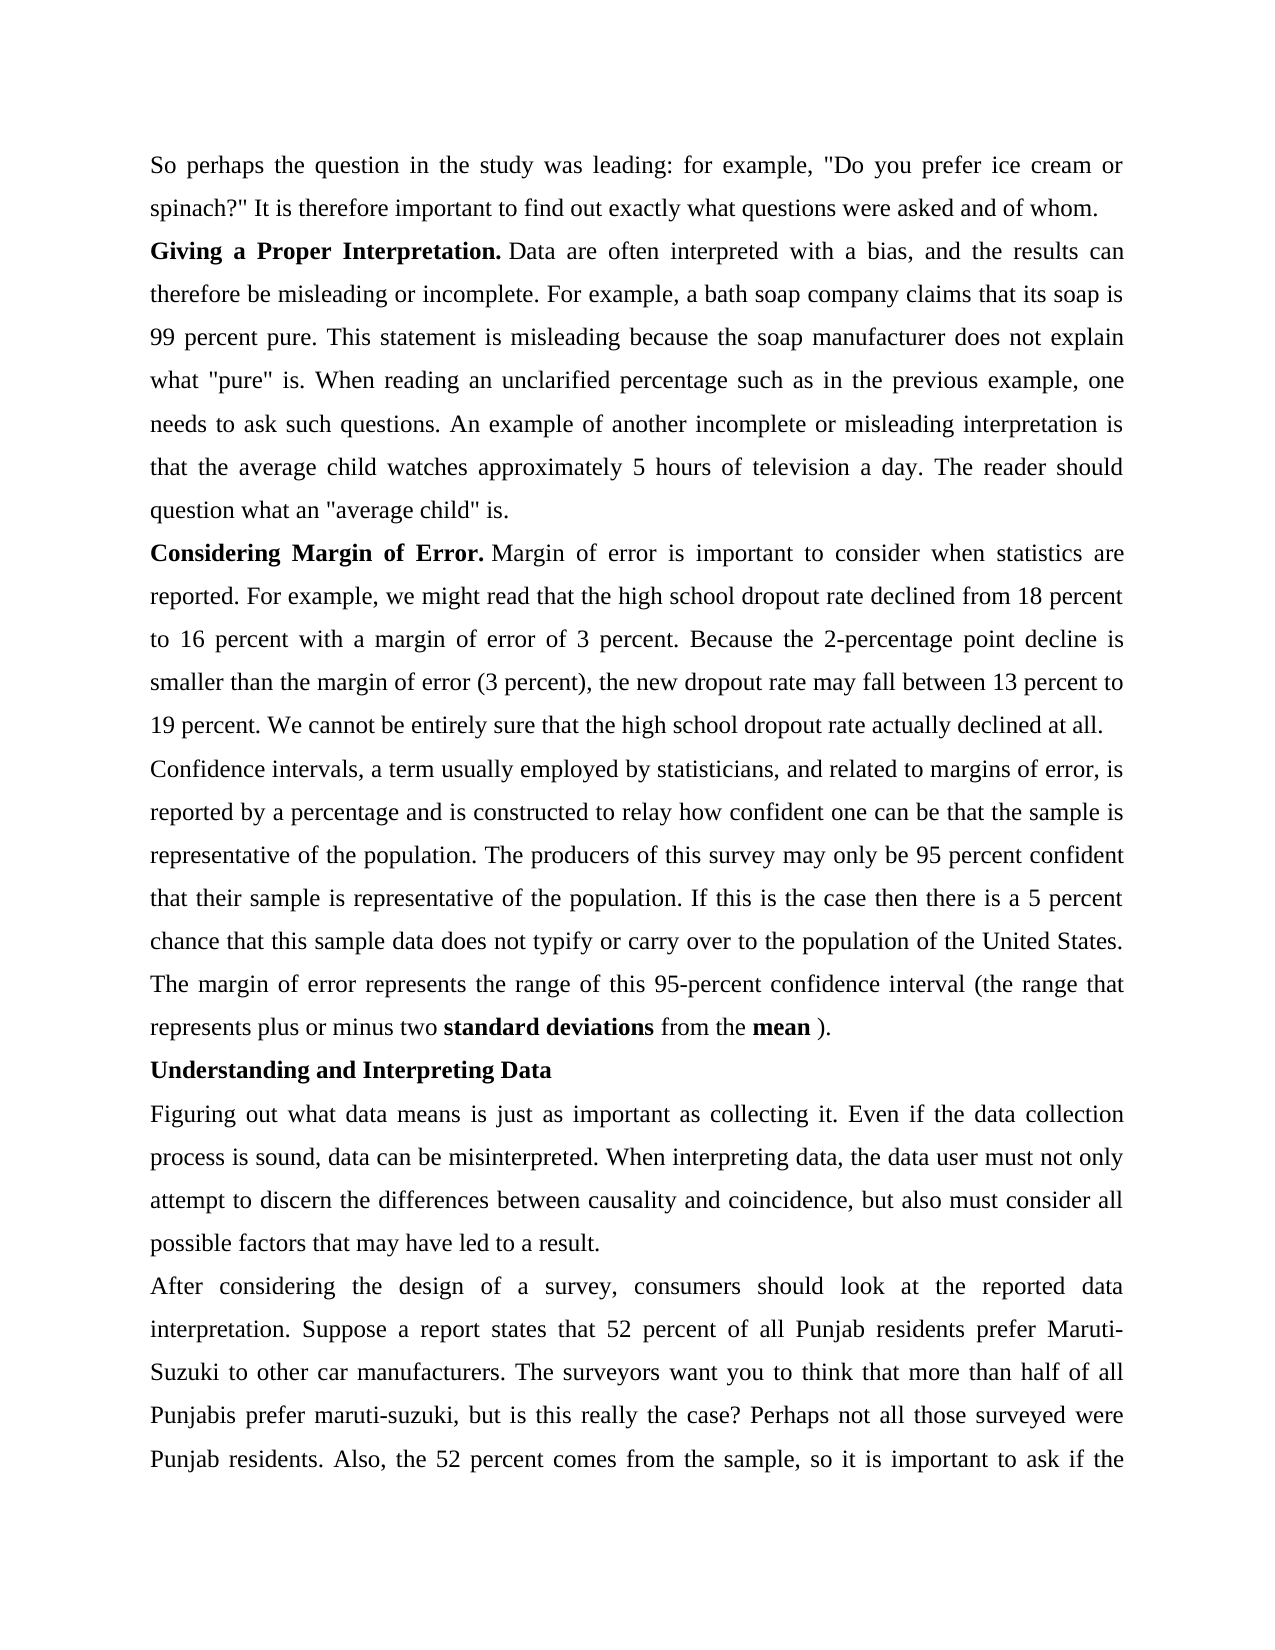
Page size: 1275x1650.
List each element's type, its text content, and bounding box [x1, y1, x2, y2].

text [150, 1271, 1125, 1472]
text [150, 150, 1125, 222]
text Giving a Proper Interpretation. Data are often interpreted with a bias, and the results can therefore be misleading or incomplete. For example, a bath soap company claims that its soap is 99 percent pure. This statement is misleading because the soap manufacturer does not explain what "pure" is. When reading an unclarified percentage such as in the previous example, one needs to ask such questions. An example of another incomplete or misleading interpretation is that the average child watches approximately 5 hours of television a day. The reader should question what an "average child" is. [150, 236, 1125, 524]
text Considering Margin of Error. Margin of error is important to consider when statistics are reported. For example, we might read that the high school dropout rate declined from 18 percent to 16 percent with a margin of error of 3 percent. Because the 2-percentage point decline is smaller than the margin of error (3 percent), the new dropout rate may fall between 13 percent to 19 percent. We cannot be entirely sure that the high school dropout rate actually declined at all. [150, 538, 1125, 739]
text Understanding and Interpreting Data [150, 1056, 1125, 1084]
text Confidence intervals, a term usually employed by statisticians, and related to margins of error, is reported by a percentage and is constructed to relay how confident one can be that the sample is representative of the population. The producers of this survey may only be 95 percent confident that their sample is representative of the population. If this is the case then there is a 5 percent chance that this sample data does not typify or carry over to the population of the United States. The margin of error represents the range of this 95-percent confidence interval (the range that represents plus or minus two standard deviations from the mean ). [150, 754, 1125, 1041]
text Figuring out what data means is just as important as collecting it. Even if the data collection process is sound, data can be misinterpreted. When interpreting data, the data user must not only attempt to discern the differences between causality and coincidence, but also must consider all possible factors that may have led to a result. [150, 1099, 1125, 1257]
